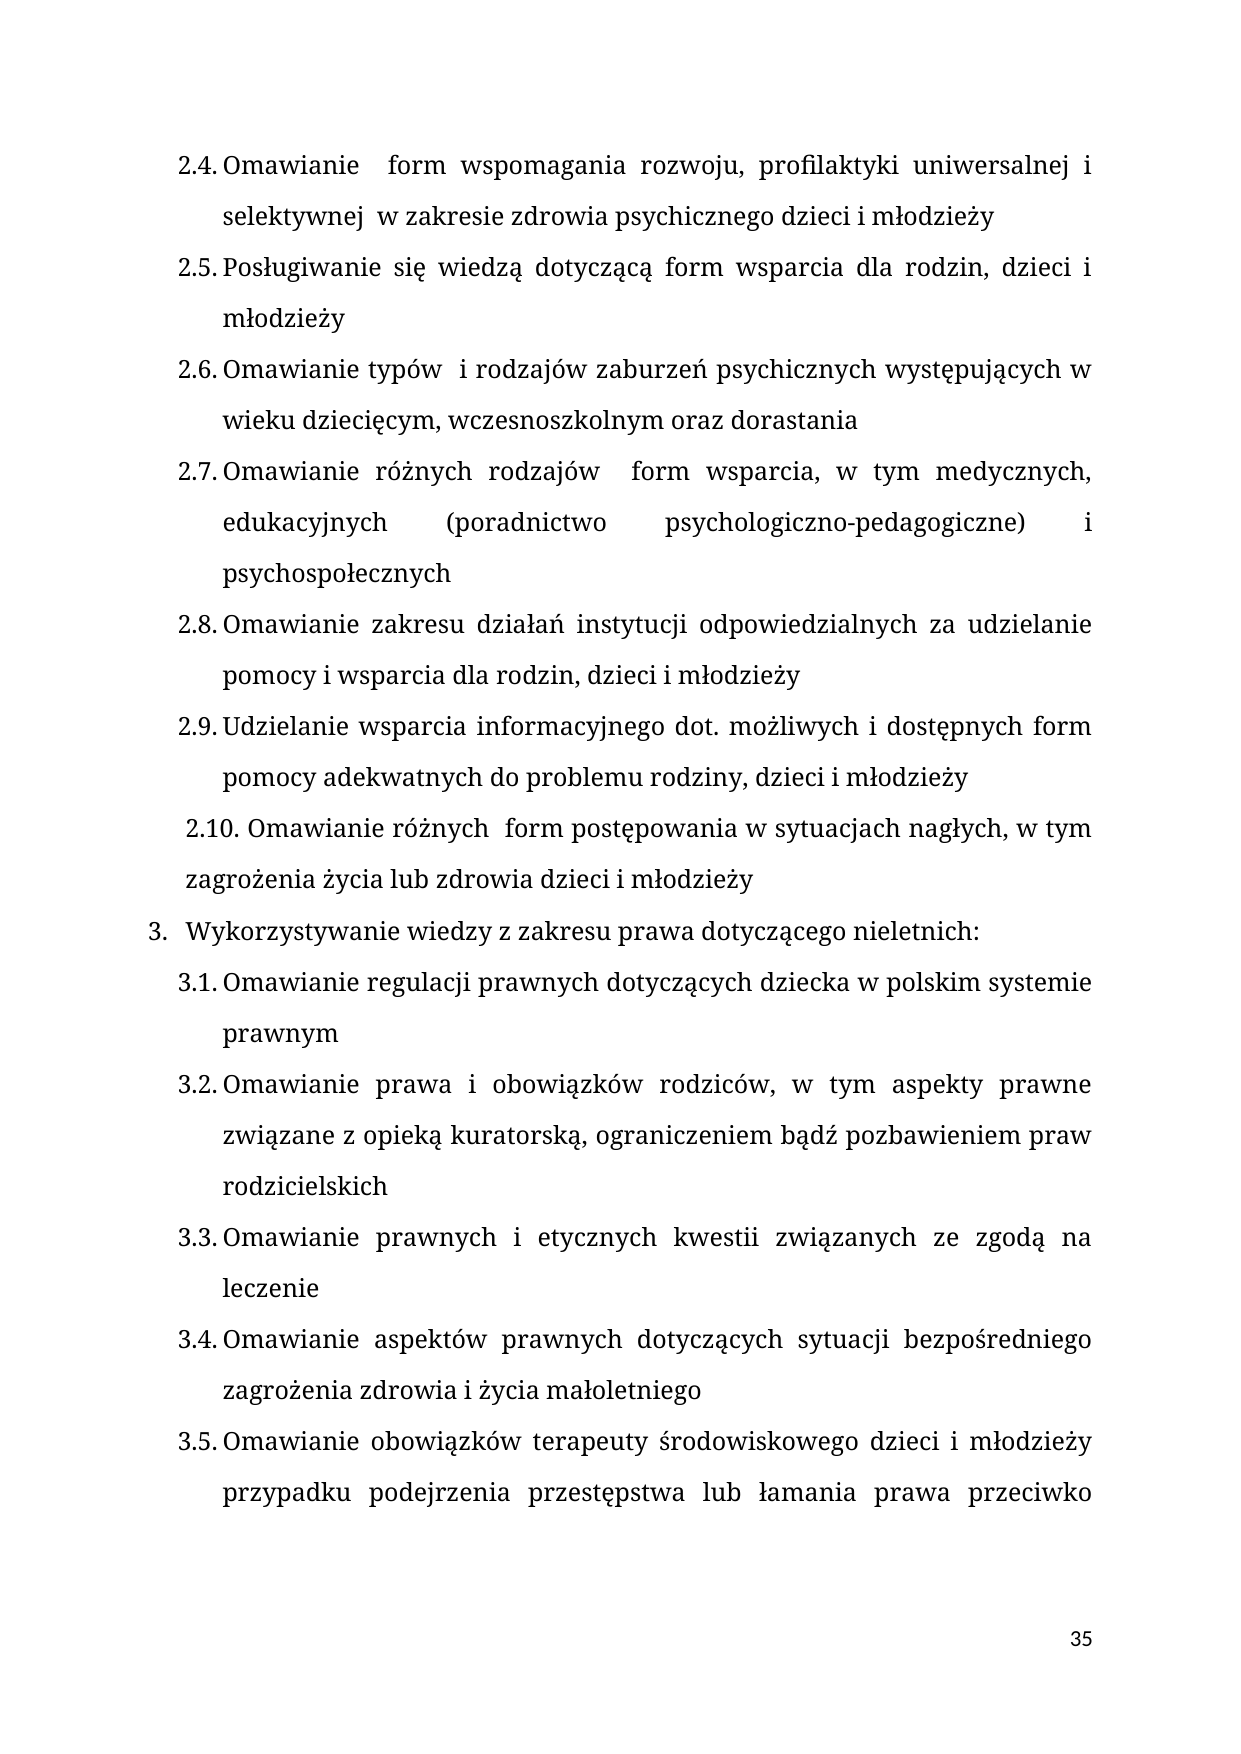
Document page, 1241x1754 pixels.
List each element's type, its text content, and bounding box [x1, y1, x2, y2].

list Omawianie zakresu działań instytucji odpowiedzialnych za udzielanie pomocy i wsparcia dla rodzin, dzieci i młodzieży [177, 607, 1093, 692]
list Omawianie regulacji prawnych dotyczących dziecka w polskim systemie prawnym [177, 964, 1093, 1049]
list Wykorzystywanie wiedzy z zakresu prawa dotyczącego nieletnich: [148, 913, 1093, 947]
list Omawianie form wspomagania rozwoju, profilaktyki uniwersalnej i selektywnej w zakresie zdrowia psychicznego dzieci i młodzieży [177, 148, 1093, 233]
list Omawianie prawnych i etycznych kwestii związanych ze zgodą na leczenie [177, 1219, 1093, 1304]
list Posługiwanie się wiedzą dotyczącą form wsparcia dla rodzin, dzieci i młodzieży [177, 250, 1093, 335]
list Omawianie typów i rodzajów zaburzeń psychicznych występujących w wieku dziecięcym, wczesnoszkolnym oraz dorastania [177, 352, 1093, 437]
list Udzielanie wsparcia informacyjnego dot. możliwych i dostępnych form pomocy adekwatnych do problemu rodziny, dzieci i młodzieży [177, 709, 1093, 794]
list Omawianie prawa i obowiązków rodziców, w tym aspekty prawne związane z opieką kuratorską, ograniczeniem bądź pozbawieniem praw rodzicielskich [177, 1066, 1093, 1202]
list 2.10. Omawianie różnych form postępowania w sytuacjach nagłych, w tym zagrożenia życia lub zdrowia dzieci i młodzieży [185, 811, 1093, 896]
list Omawianie aspektów prawnych dotyczących sytuacji bezpośredniego zagrożenia zdrowia i życia małoletniego [177, 1322, 1093, 1407]
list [177, 1424, 1093, 1509]
list Omawianie różnych rodzajów form wsparcia, w tym medycznych, edukacyjnych (poradnictwo psychologiczno-pedagogiczne) i psychospołecznych [177, 454, 1093, 590]
